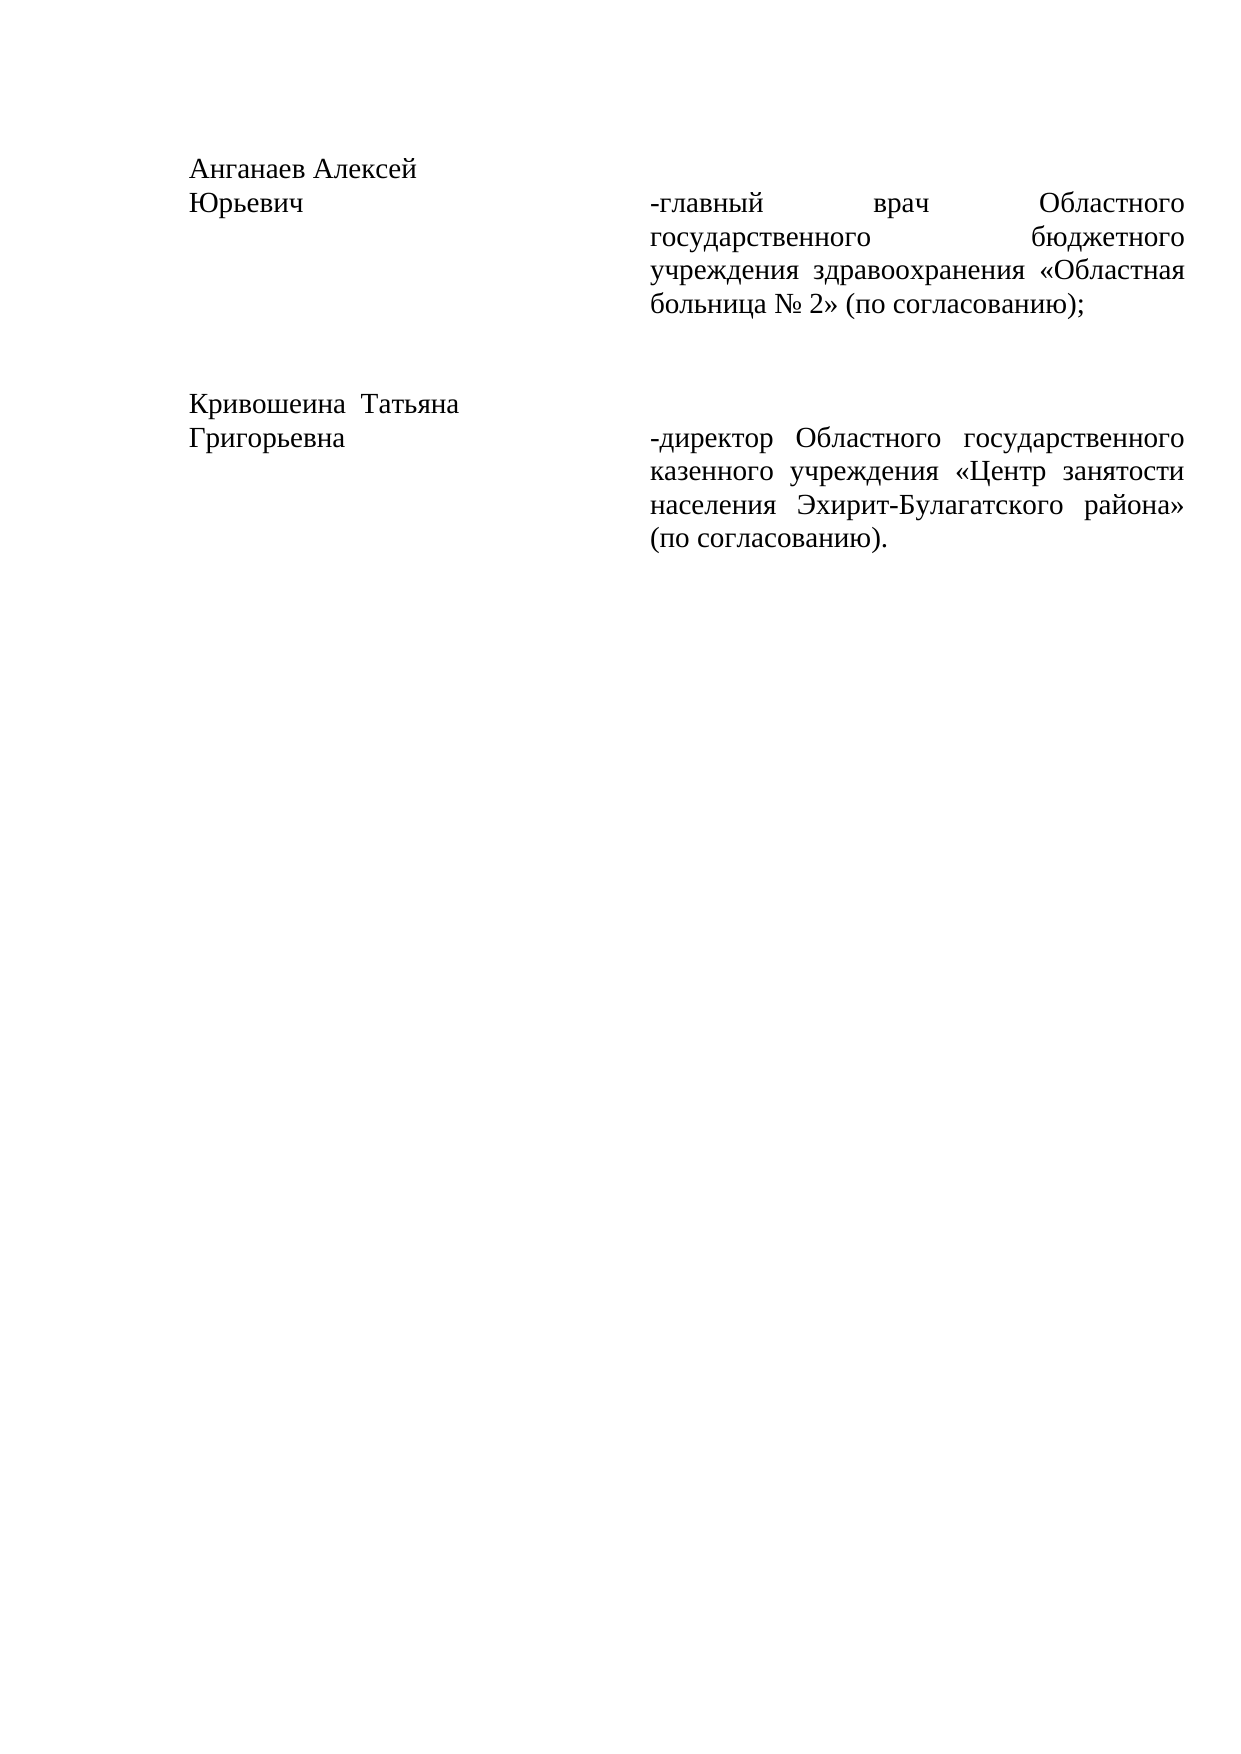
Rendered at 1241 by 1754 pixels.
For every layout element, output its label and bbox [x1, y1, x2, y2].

table_cell [639, 118, 1196, 588]
table_cell [177, 118, 638, 588]
